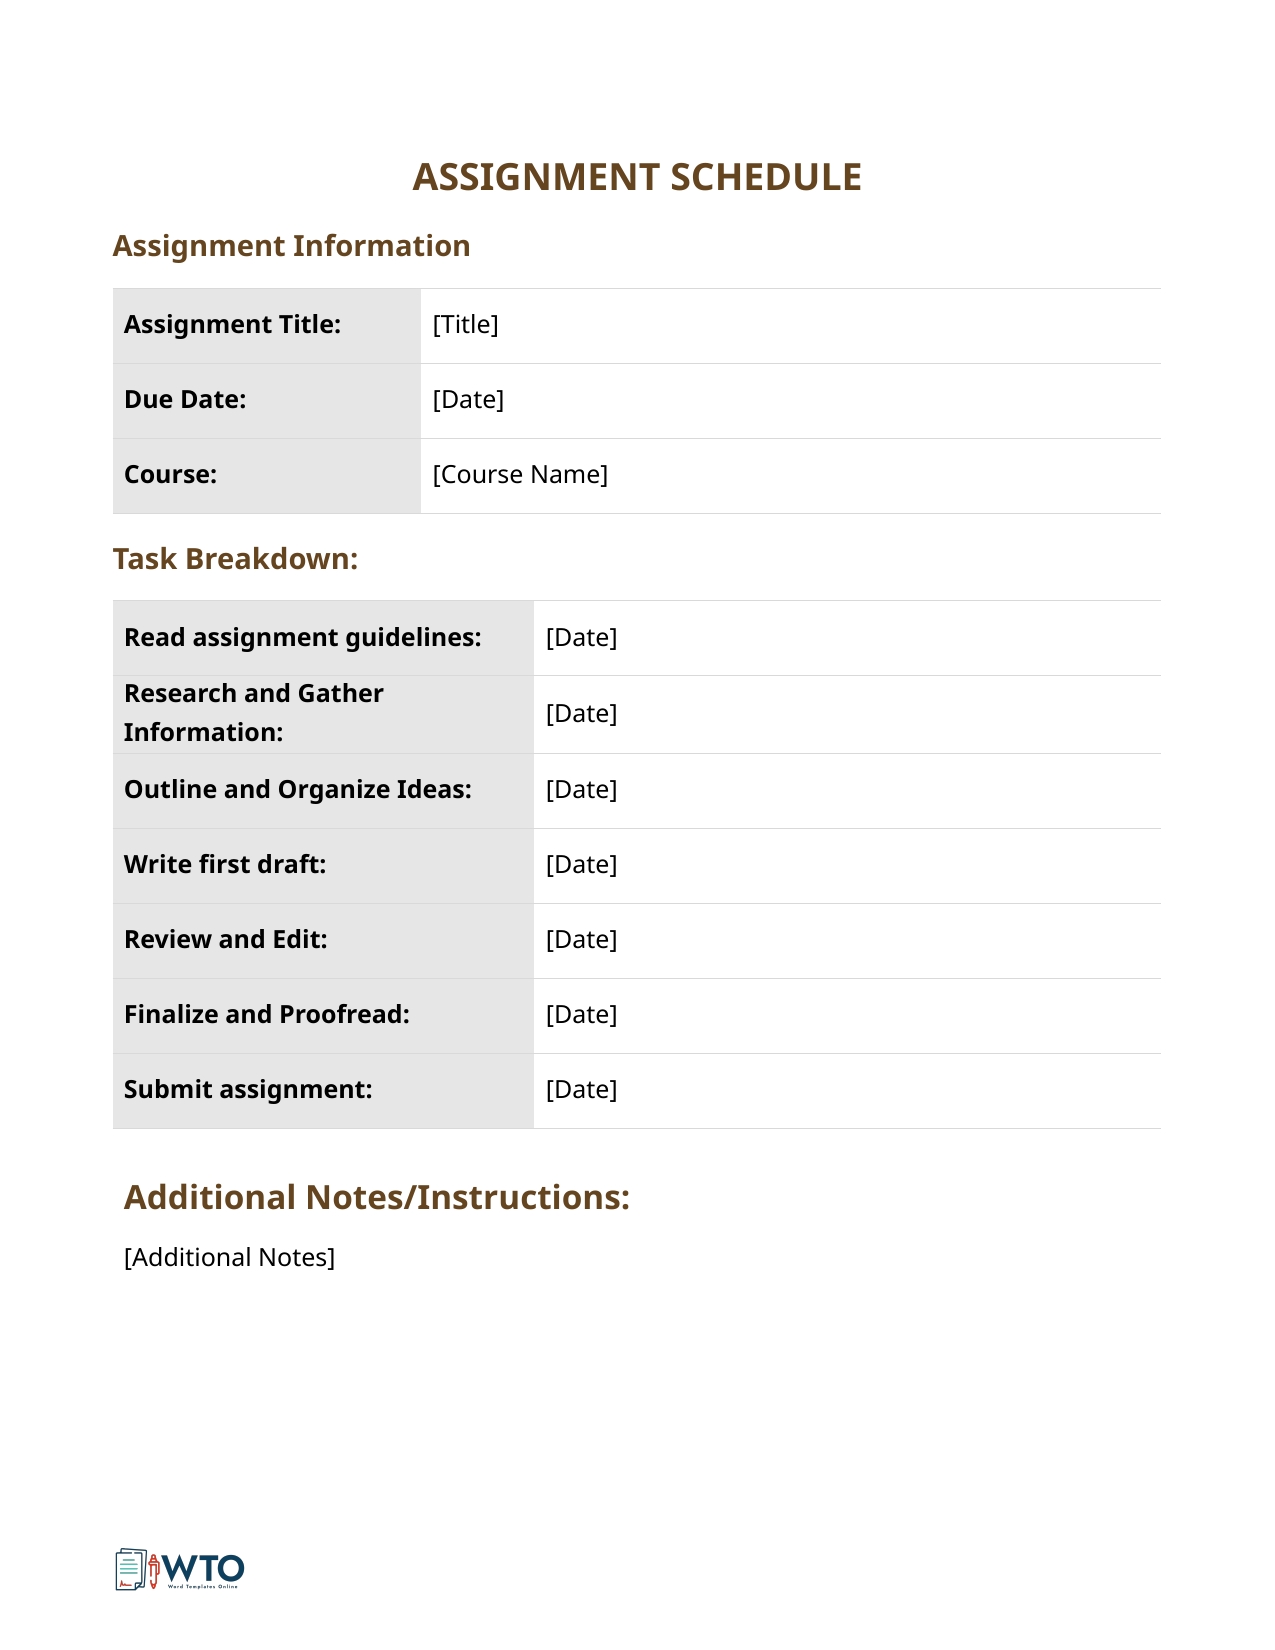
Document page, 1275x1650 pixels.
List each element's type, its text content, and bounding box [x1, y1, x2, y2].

table_cell Finalize and Proofread: [113, 979, 534, 1053]
table_header Read assignment guidelines: [113, 601, 534, 675]
table_cell Course: [113, 439, 421, 513]
table_cell Review and Edit: [113, 904, 534, 978]
table_header Assignment Title: [113, 289, 421, 363]
table_cell Outline and Organize Ideas: [113, 754, 534, 828]
table_header [Title] [421, 289, 1161, 363]
text ASSIGNMENT SCHEDULE [112, 150, 1162, 201]
picture [112, 1547, 252, 1595]
text Task Breakdown: [112, 538, 1162, 578]
table_cell Research and Gather Information: [113, 676, 534, 753]
table_cell Submit assignment: [113, 1054, 534, 1128]
table_cell Due Date: [113, 364, 421, 438]
table_cell [Additional Notes] [113, 1228, 1161, 1288]
text Assignment Information [112, 225, 1162, 265]
table_header Additional Notes/Instructions: [113, 1168, 1161, 1228]
table_cell Write first draft: [113, 829, 534, 903]
table_cell [Course Name] [421, 439, 1161, 513]
